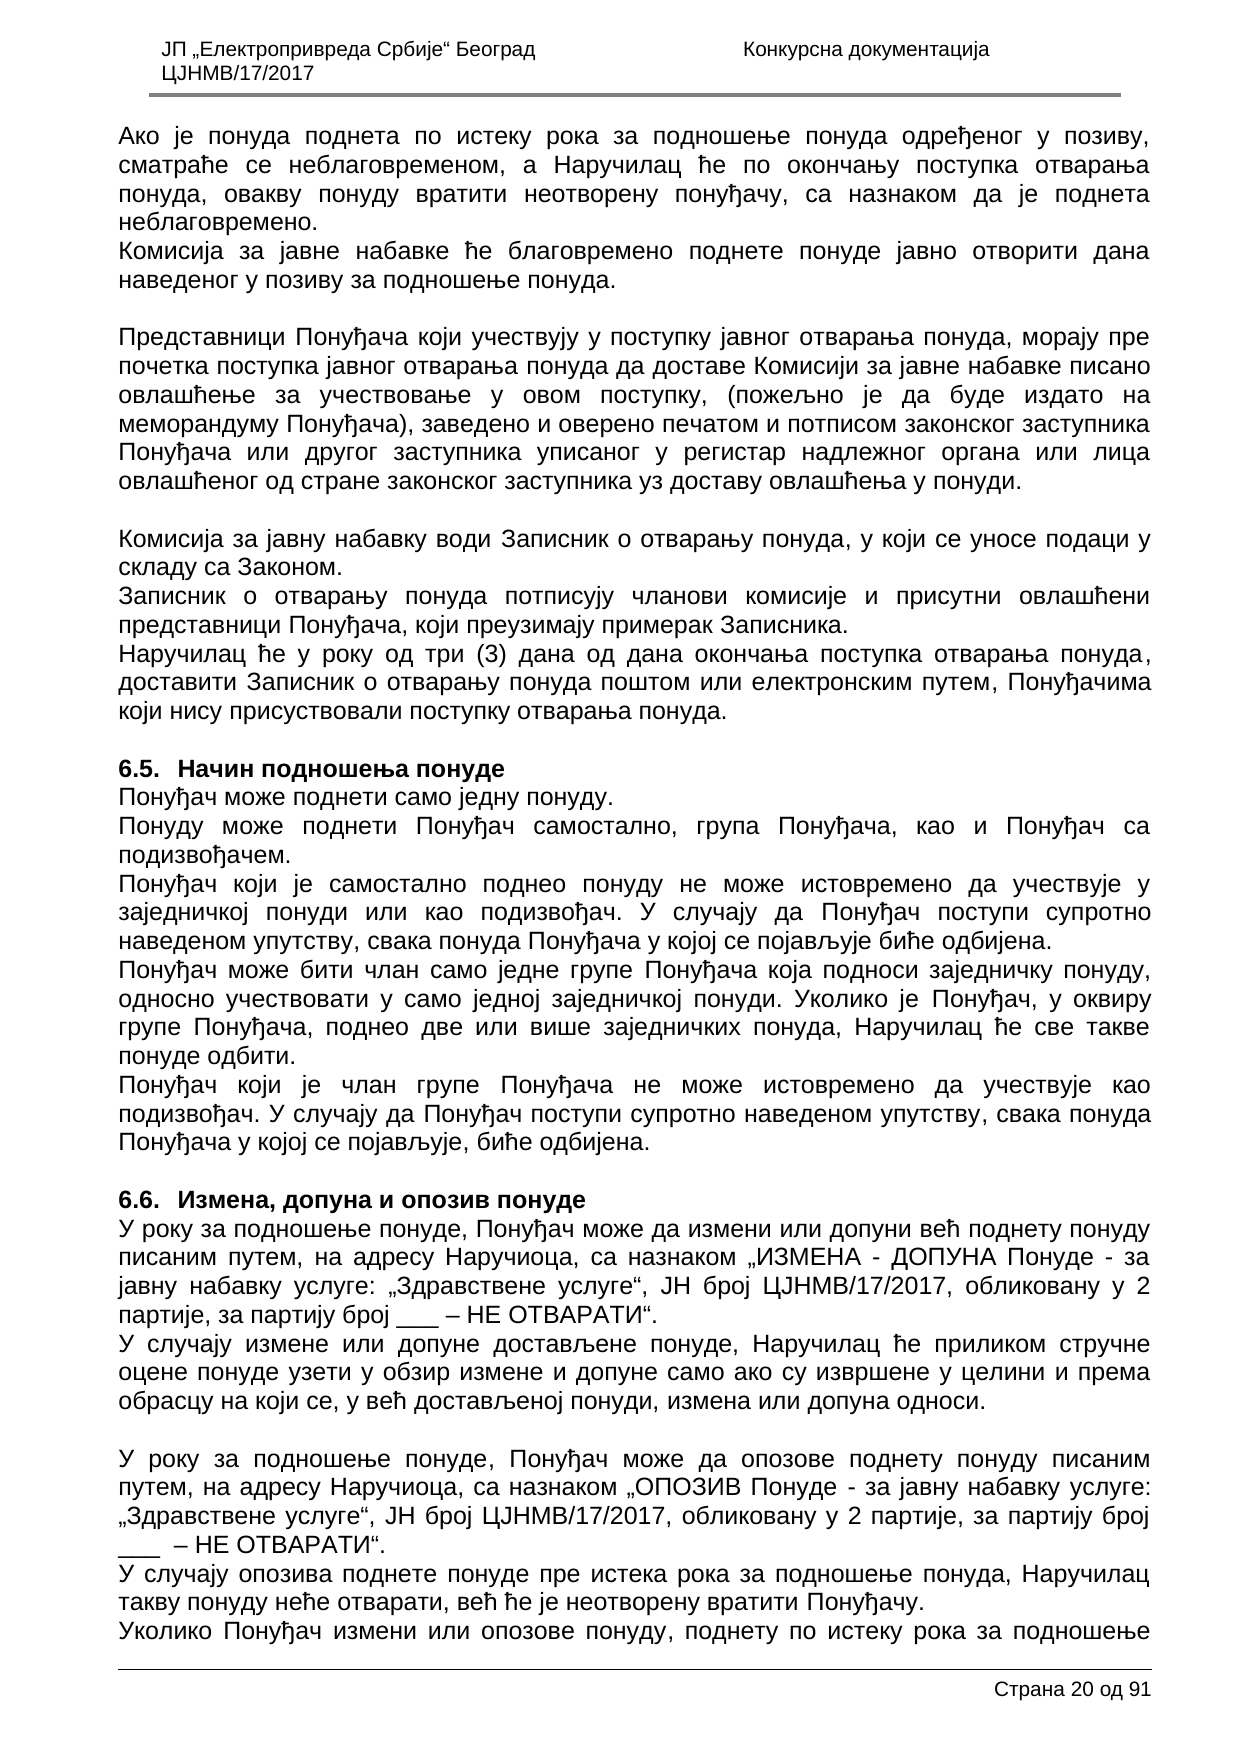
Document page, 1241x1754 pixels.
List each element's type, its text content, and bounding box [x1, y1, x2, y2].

text Понуђач може поднети само једну понуду. [118, 782, 1152, 811]
text Понуђач који је члан групе Понуђача не може истовремено да учествује као подизвођач. У случају да Понуђач поступи супротно наведеном упутству, свака понуда Понуђача у којој се појављује, биће одбијена. [118, 1070, 1152, 1156]
list Начин подношења понуде [118, 753, 1152, 782]
text У случају опозива поднете понуде пре истека рока за подношење понуда, Наручилац такву понуду неће отварати, већ ће је неотворену вратити Понуђачу. [118, 1558, 1152, 1616]
text Наручилац ће у року од три (3) дана од дана окончања поступка отварања понуда, доставити Записник о отварању понуда поштом или електронским путем, Понуђачима који нису присуствовали поступку отварања понуда. [118, 638, 1152, 725]
list Измена, допуна и опозив понуде [118, 1185, 1152, 1213]
text Понуду може поднети Понуђач самостално, група Понуђача, као и Понуђач са подизвођачем. [118, 811, 1152, 868]
text Понуђач који је самостално поднео понуду не може истовремено да учествује у заједничкој понуди или као подизвођач. У случају да Понуђач поступи супротно наведеном упутству, свака понуда Понуђача у којој се појављује биће одбијена. [118, 868, 1152, 955]
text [118, 1616, 1152, 1645]
text Комисија за јавну набавку води Записник о отварању понуда, у који се уносе подаци у складу са Законом. [118, 523, 1152, 581]
text У року за подношење понуде, Понуђач може да измени или допуни већ поднету понуду писаним путем, на адресу Наручиоца, са назнаком „ИЗМЕНА - ДОПУНА Понуде - за јавну набавку услуге: „Здравствене услуге“, ЈН број ЦЈНМВ/17/2017, обликовану у 2 партије, за партију број ___ – НЕ ОТВАРАТИ“. [118, 1213, 1152, 1328]
text Записник о отварању понуда потписују чланови комисије и присутни овлашћени представници Понуђача, који преузимају примерак Записника. [118, 581, 1152, 638]
text У случају измене или допуне достављене понуде, Наручилац ће приликом стручне оцене понуде узети у обзир измене и допуне само ако су извршене у целини и према обрасцу на који се, у већ достављеној понуди, измена или допуна односи. [118, 1328, 1152, 1415]
text Представници Понуђача који учествују у поступку јавног отварања понуда, морају пре почетка поступка јавног отварања понуда да доставе Комисији за јавне набавке писано овлашћење за учествовање у овом поступку, (пожељно је да буде издато на меморандуму Понуђача), заведено и оверено печатом и потписом законског заступника Понуђача или другог заступника уписаног у регистар надлежног органа или лица овлашћеног од стране законског заступника уз доставу овлашћења у понуди. [118, 322, 1152, 495]
text Ако је понуда поднета по истеку рока за подношење понуда одређеног у позиву, сматраће се неблаговременом, а Наручилац ће по окончању поступка отварања понуда, овакву понуду вратити неотворену понуђачу, са назнаком да је поднета неблаговремено. [118, 121, 1152, 236]
text У року за подношење понуде, Понуђач може да опозове поднету понуду писаним путем, на адресу Наручиоца, са назнаком „ОПОЗИВ Понуде - за јавну набавку услуге: „Здравствене услуге“, ЈН број ЦЈНМВ/17/2017, обликовану у 2 партије, за партију број ___ – НЕ ОТВАРАТИ“. [118, 1443, 1152, 1558]
text Понуђач може бити члан само једне групе Понуђача која подноси заједничку понуду, односно учествовати у само једној заједничкој понуди. Уколико је Понуђач, у оквиру групе Понуђача, поднео две или више заједничких понуда, Наручилац ће све такве понуде одбити. [118, 955, 1152, 1070]
text Комисија за јавне набавке ће благовремено поднете понуде јавно отворити дана наведеног у позиву за подношење понуда. [118, 236, 1152, 293]
